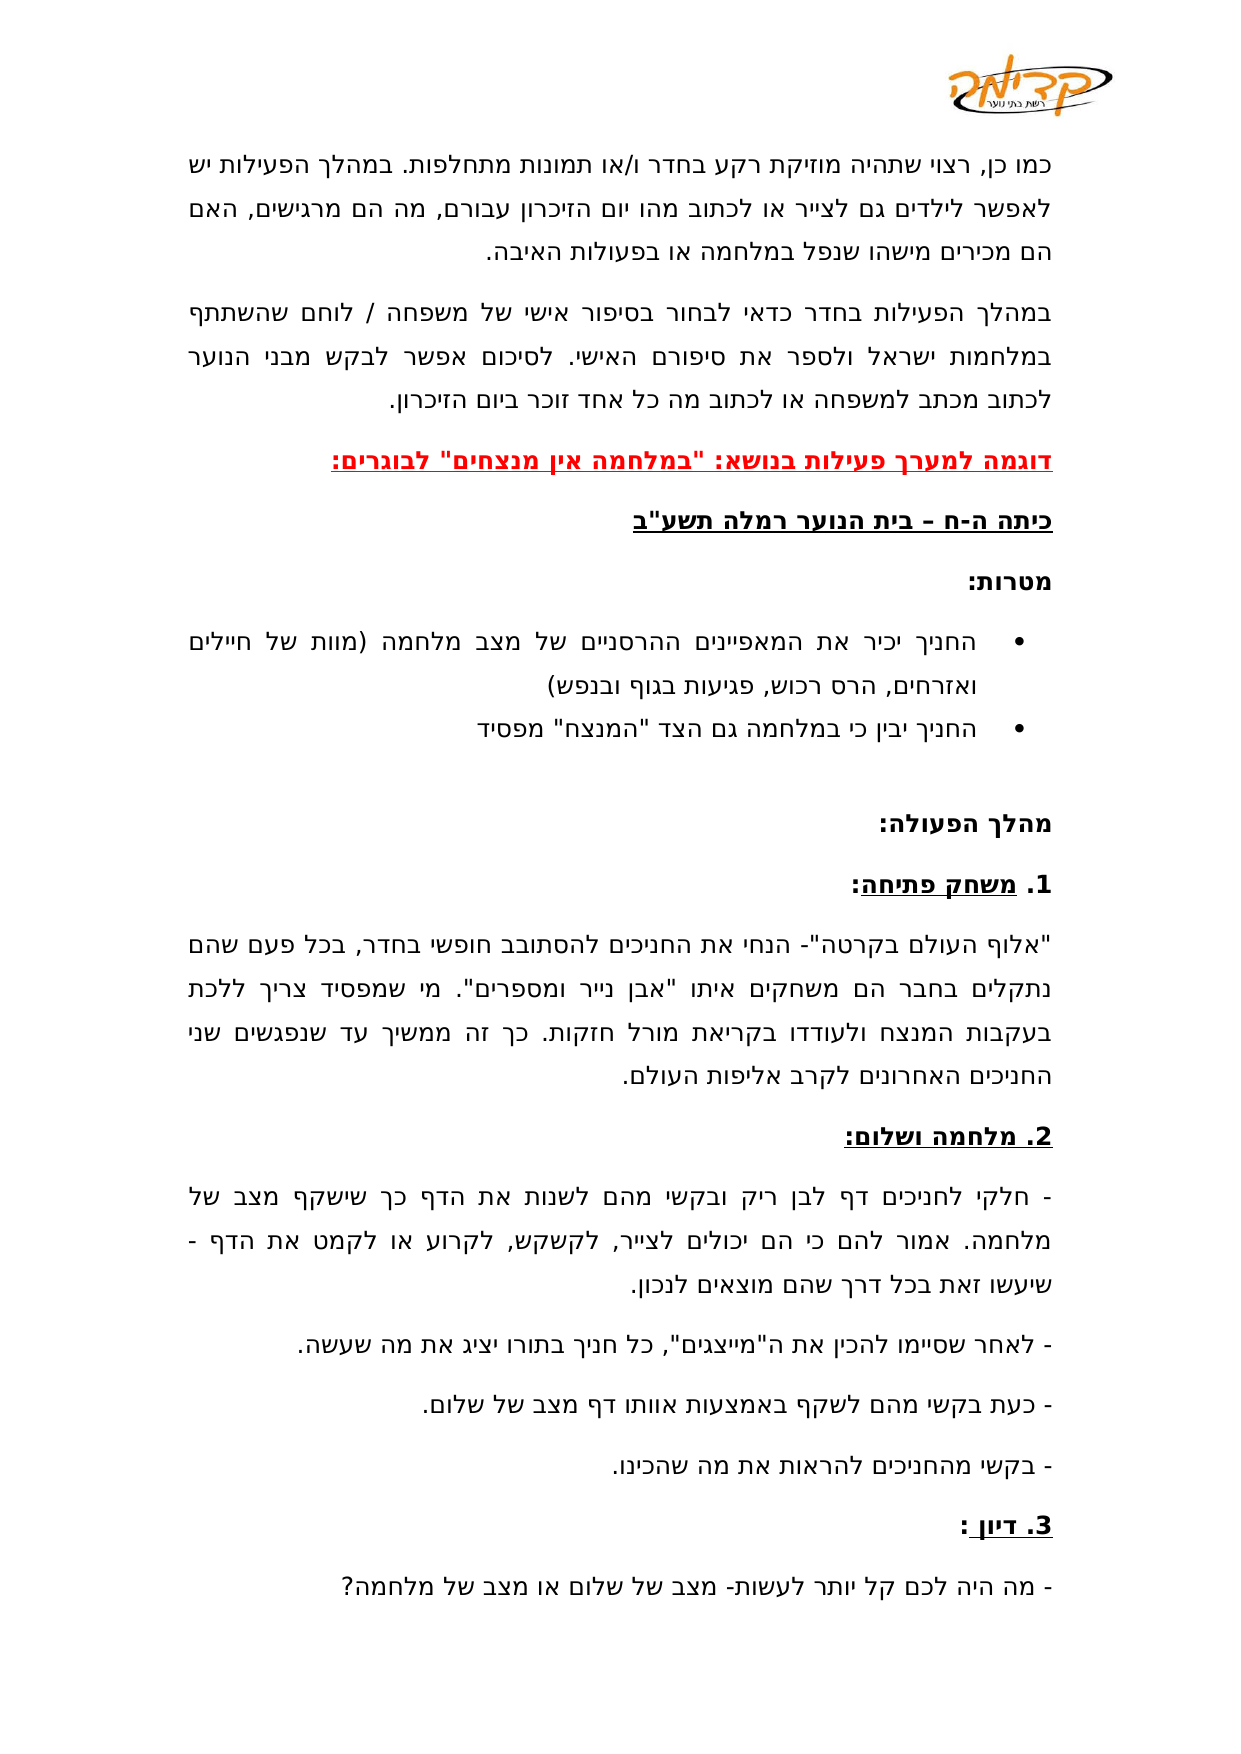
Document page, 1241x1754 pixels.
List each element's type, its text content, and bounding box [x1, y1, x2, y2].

list החניך יכיר את המאפיינים ההרסניים של מצב מלחמה (מוות של חיילים ואזרחים, הרס רכוש, פגיעות בגוף ובנפש) [187, 627, 1015, 700]
text - מה היה לכם קל יותר לעשות- מצב של שלום או מצב של מלחמה? [187, 1572, 1053, 1601]
text במהלך הפעילות בחדר כדאי לבחור בסיפור אישי של משפחה / לוחם שהשתתף במלחמות ישראל ולספר את סיפורם האישי. לסיכום אפשר לבקש מבני הנוער לכתוב מכתב למשפחה או לכתוב מה כל אחד זוכר ביום הזיכרון. [187, 298, 1053, 414]
text - חלקי לחניכים דף לבן ריק ובקשי מהם לשנות את הדף כך שישקף מצב של מלחמה. אמור להם כי הם יכולים לצייר, לקשקש, לקרוע או לקמט את הדף - שיעשו זאת בכל דרך שהם מוצאים לנכון. [187, 1182, 1053, 1299]
text "אלוף העולם בקרטה"- הנחי את החניכים להסתובב חופשי בחדר, בכל פעם שהם נתקלים בחבר הם משחקים איתו "אבן נייר ומספרים". מי שמפסיד צריך ללכת בעקבות המנצח ולעודדו בקריאת מורל חזקות. כך זה ממשיך עד שנפגשים שני החניכים האחרונים לקרב אליפות העולם. [187, 930, 1053, 1091]
text - לאחר שסיימו להכין את ה"מייצגים", כל חניך בתורו יציג את מה שעשה. [187, 1330, 1053, 1359]
picture [939, 37, 1117, 126]
text - בקשי מהחניכים להראות את מה שהכינו. [187, 1451, 1053, 1480]
text מהלך הפעולה: [187, 809, 1053, 838]
text - כעת בקשי מהם לשקף באמצעות אוותו דף מצב של שלום. [187, 1391, 1053, 1420]
text 3. דיון : [187, 1511, 1053, 1541]
text כיתה ה-ח – בית הנוער רמלה תשע"ב [187, 506, 1053, 535]
text 1. משחק פתיחה: [187, 870, 1053, 899]
text 2. מלחמה ושלום: [187, 1122, 1053, 1151]
text דוגמה למערך פעילות בנושא: "במלחמה אין מנצחים" לבוגרים: [187, 446, 1053, 475]
list החניך יבין כי במלחמה גם הצד "המנצח" מפסיד [187, 714, 1015, 744]
text מטרות: [187, 567, 1053, 596]
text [187, 150, 1053, 267]
